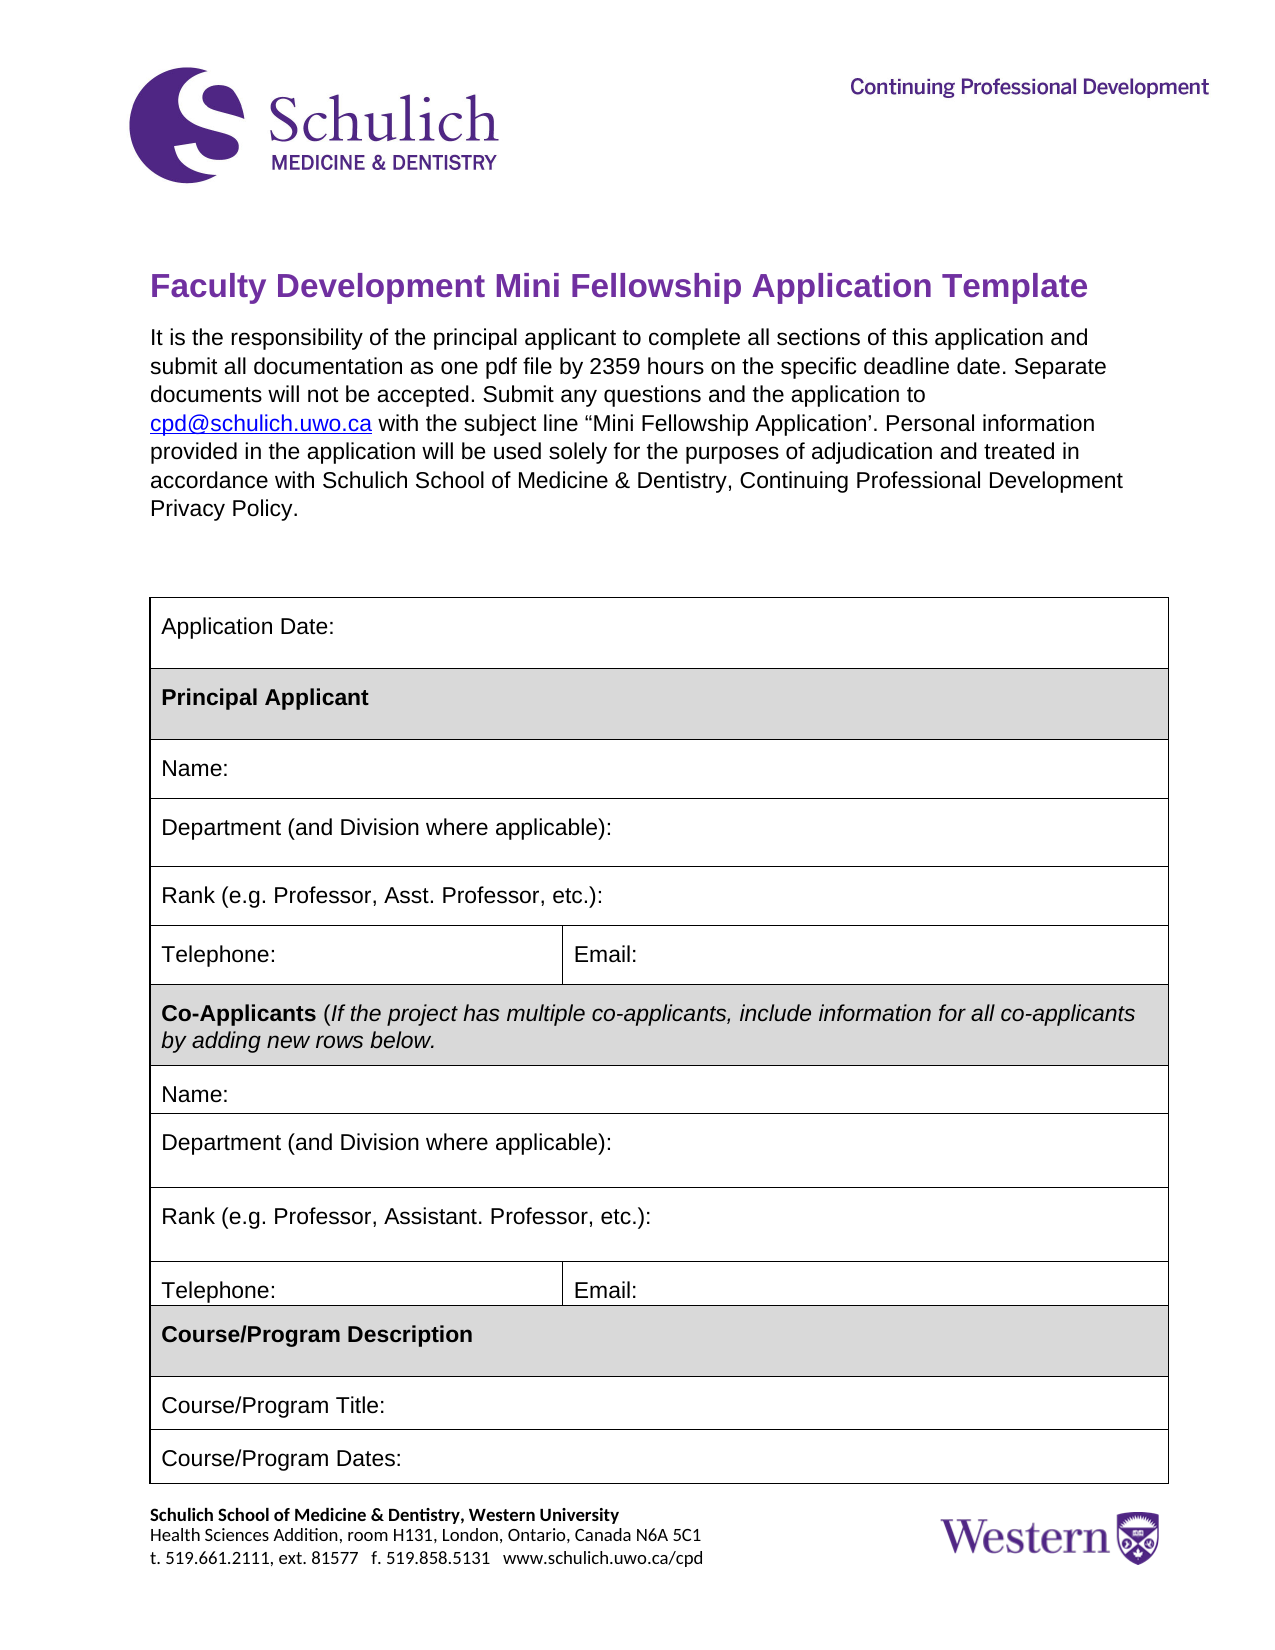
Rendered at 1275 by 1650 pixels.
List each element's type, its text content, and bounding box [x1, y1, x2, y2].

table_cell Telephone: [151, 1262, 562, 1305]
table_cell Principal Applicant [151, 669, 1168, 739]
table_cell Email: [563, 1262, 1168, 1305]
table_cell Rank (e.g. Professor, Asst. Professor, etc.): [151, 867, 1168, 925]
table_header Application Date: [151, 598, 1168, 668]
text It is the responsibility of the principal applicant to complete all sections of this application and submit all documentation as one pdf file by 2359 hours on the specific deadline date. Separate documents will not be accepted. Submit any questions and the application to cpd@schulich.uwo.ca with the subject line “Mini Fellowship Application’. Personal information provided in the application will be used solely for the purposes of adjudication and treated in accordance with Schulich School of Medicine & Dentistry, Continuing Professional Development Privacy Policy. [150, 324, 1125, 521]
table_cell Name: [151, 740, 1168, 798]
text Faculty Development Mini Fellowship Application Template [150, 266, 1125, 305]
table_cell Course/Program Title: [151, 1377, 1168, 1429]
table_cell Co-Applicants (If the project has multiple co-applicants, include information for all co-applicants by adding new rows below. [151, 985, 1168, 1065]
table_cell Name: [151, 1066, 1168, 1113]
table_cell Department (and Division where applicable): [151, 1114, 1168, 1187]
picture [54, 0, 1275, 219]
table_cell Department (and Division where applicable): [151, 799, 1168, 866]
table_cell Telephone: [151, 926, 562, 984]
table_cell Course/Program Dates: [151, 1430, 1168, 1482]
picture [940, 1512, 1159, 1565]
table_cell Rank (e.g. Professor, Assistant. Professor, etc.): [151, 1188, 1168, 1261]
table_cell Email: [563, 926, 1168, 984]
table_cell Course/Program Description [151, 1306, 1168, 1376]
